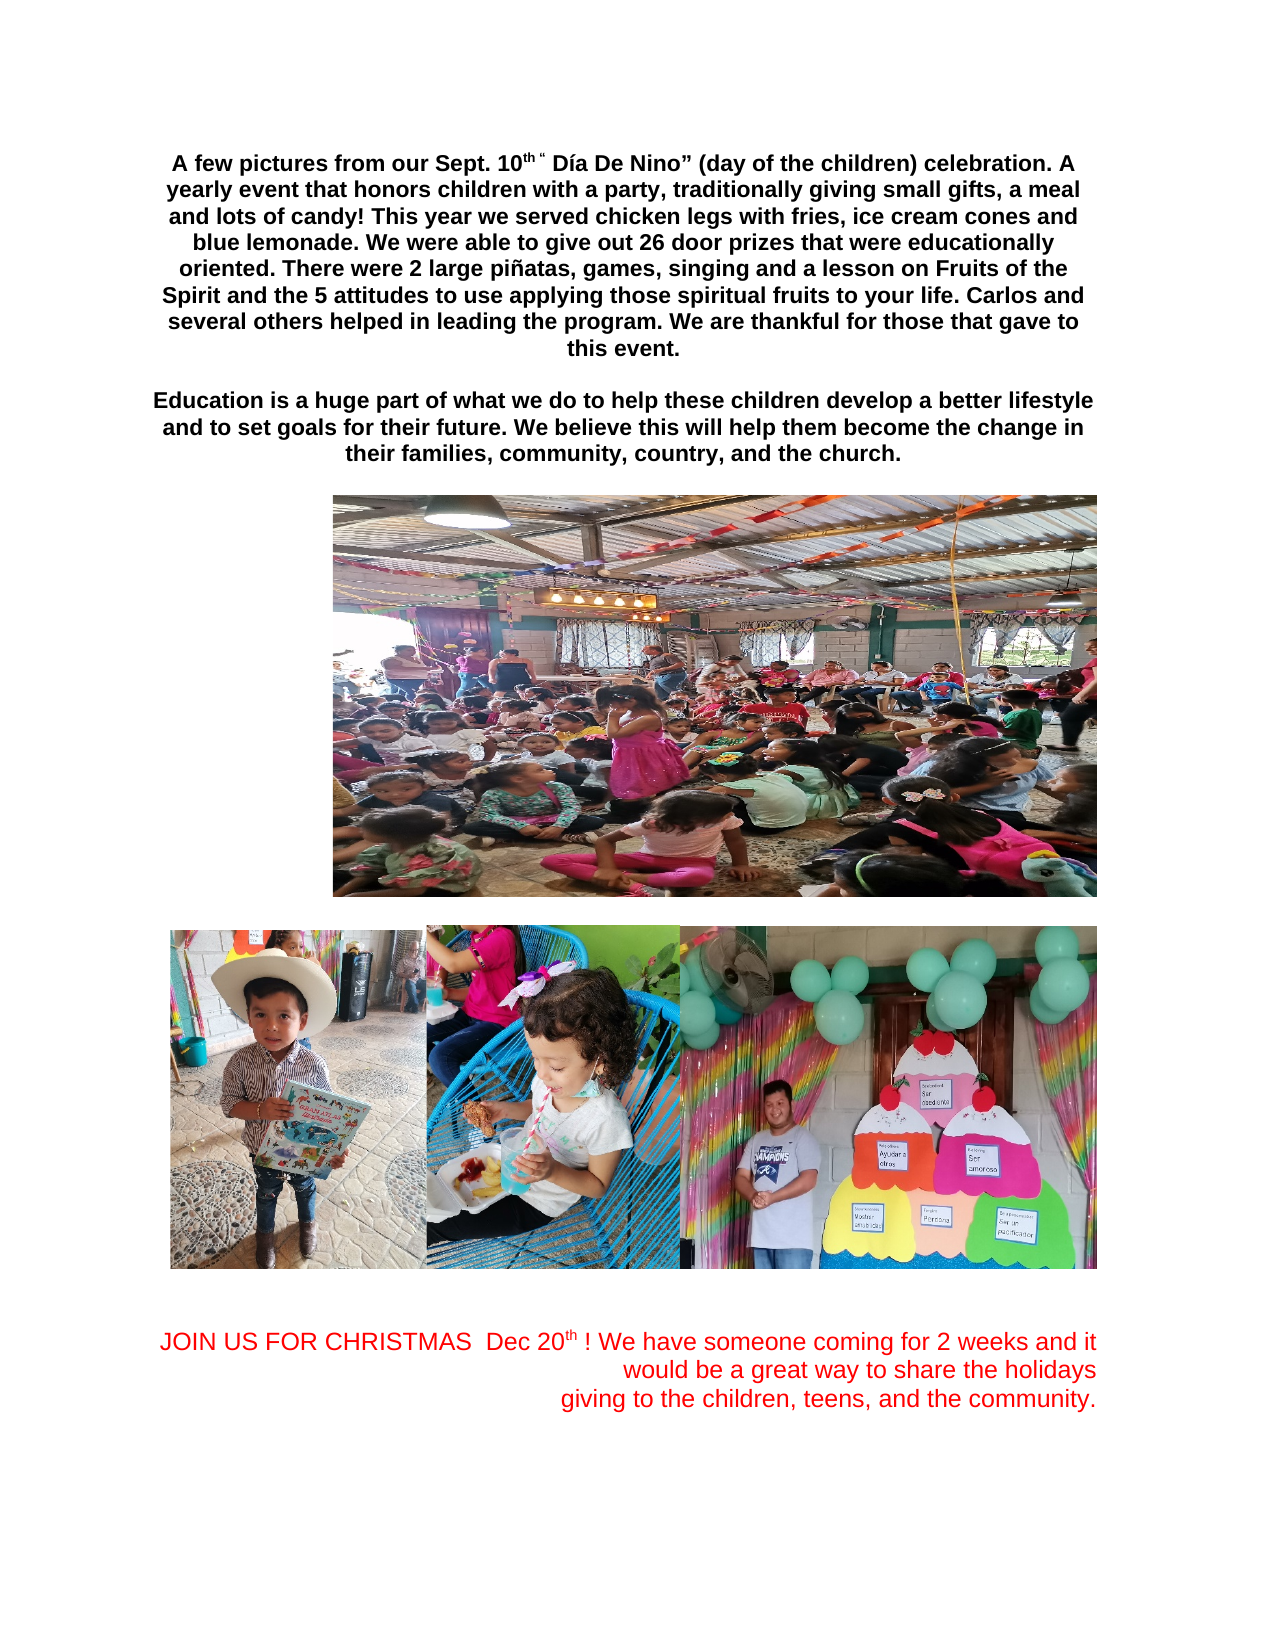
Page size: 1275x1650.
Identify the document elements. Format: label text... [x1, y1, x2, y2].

picture [332, 495, 1097, 897]
text JOIN US FOR CHRISTMAS Dec 20th ! We have someone coming for 2 weeks and it would be a great way to share the holidays [150, 1327, 1097, 1384]
text giving to the children, teens, and the community. [150, 1384, 1097, 1413]
text A few pictures from our Sept. 10th “ Día De Nino” (day of the children) celebration. A yearly event that honors children with a party, traditionally giving small gifts, a meal and lots of candy! This year we served chicken legs with fries, ice cream cones and blue lemonade. We were able to give out 26 door prizes that were educationally oriented. There were 2 large piñatas, games, singing and a lesson on Fruits of the Spirit and the 5 attitudes to use applying those spiritual fruits to your life. Carlos and several others helped in leading the program. We are thankful for those that gave to this event. [150, 150, 1097, 361]
picture [170, 925, 1097, 1269]
text Education is a huge part of what we do to help these children develop a better lifestyle and to set goals for their future. We believe this will help them become the change in their families, community, country, and the church. [150, 387, 1097, 466]
